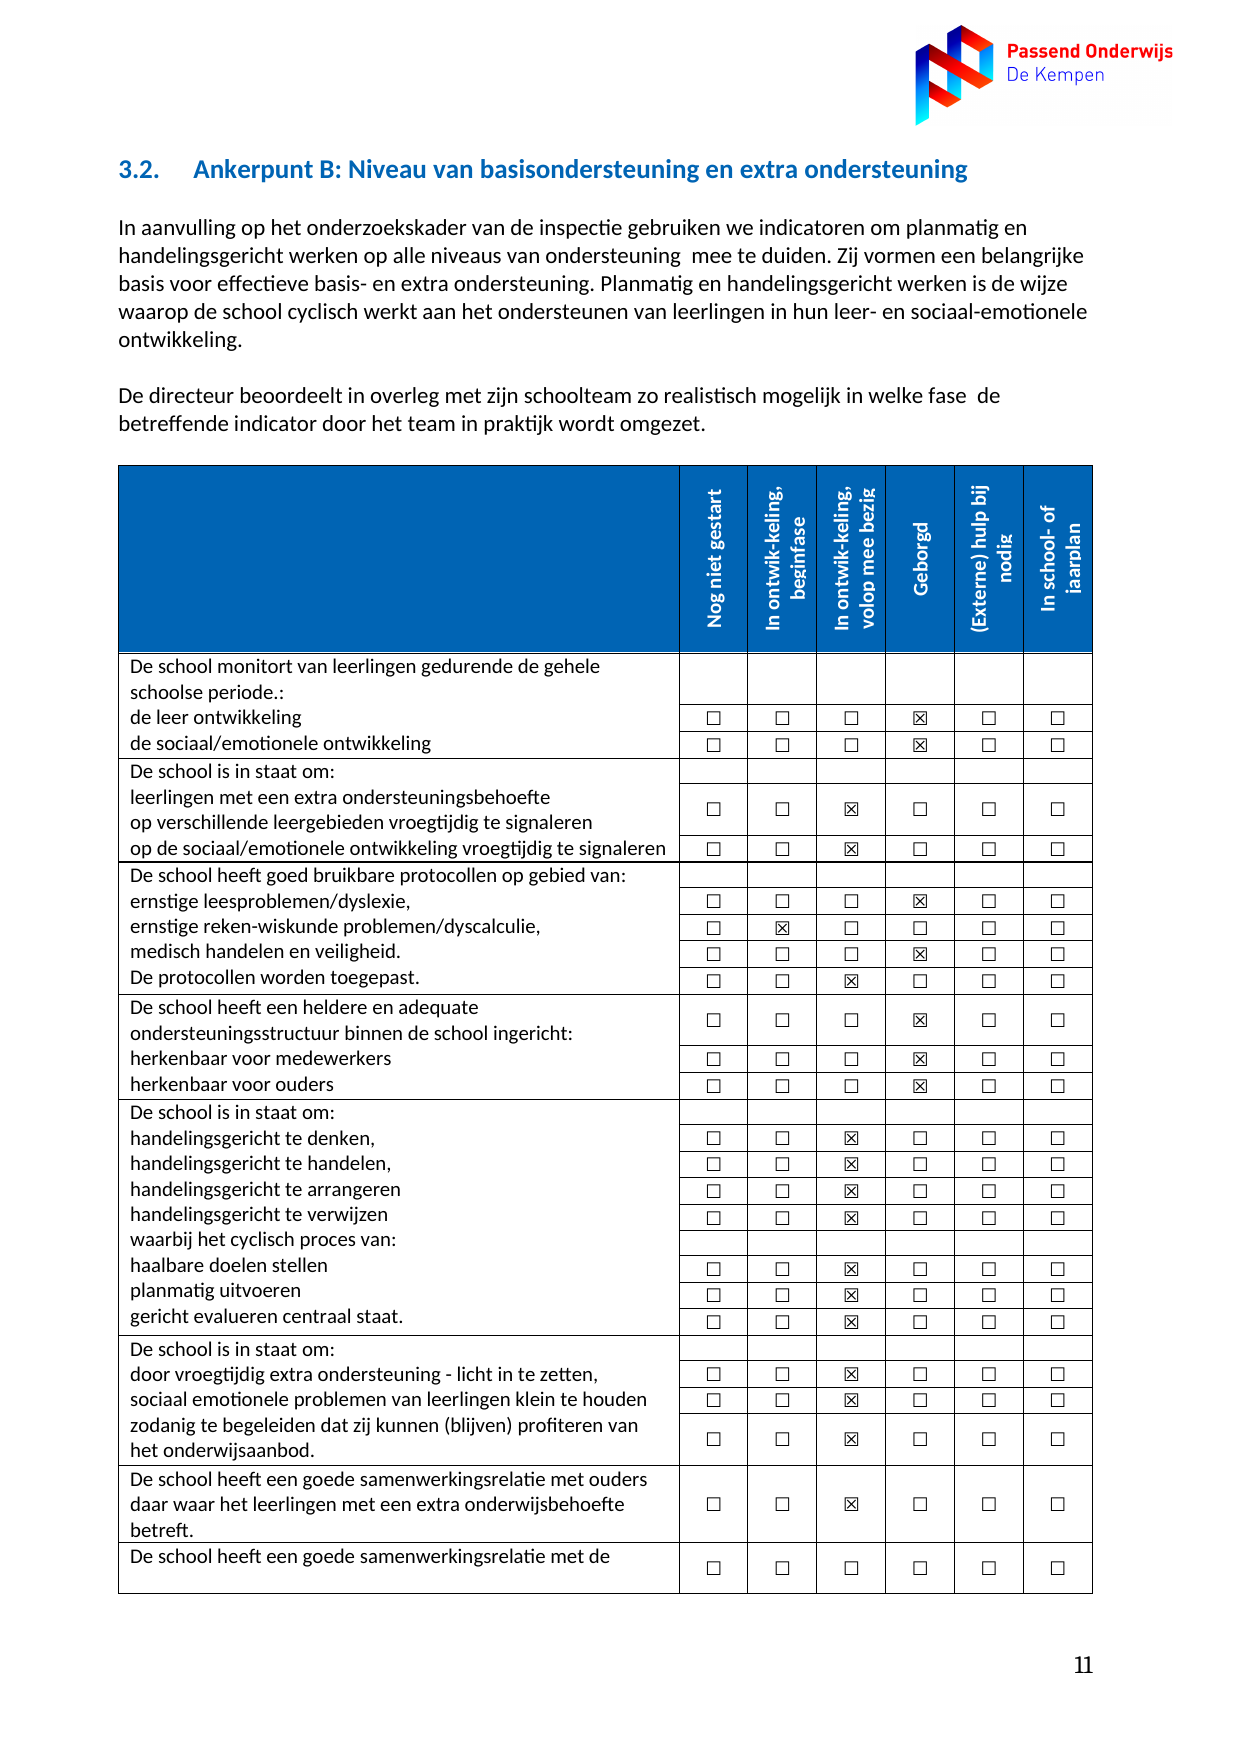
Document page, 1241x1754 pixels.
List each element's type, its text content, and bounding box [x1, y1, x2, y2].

table_cell De school monitort van leerlingen gedurende de gehele schoolse periode.: de leer ontwikkeling de sociaal/emotionele ontwikkeling [119, 654, 679, 757]
table_cell [955, 759, 1023, 783]
table_cell [955, 863, 1023, 887]
table_header [119, 466, 679, 652]
table_header In school- of jaarplan [1024, 466, 1092, 652]
table_cell [886, 1231, 954, 1255]
table_cell [680, 863, 747, 887]
table_cell [680, 1100, 747, 1124]
table_cell De school heeft een heldere en adequate ondersteuningsstructuur binnen de school ingericht: herkenbaar voor medewerkers herkenbaar voor ouders [119, 995, 679, 1098]
table_cell [817, 1336, 885, 1360]
table_cell [748, 1231, 816, 1255]
table_cell [680, 759, 747, 783]
text In aanvulling op het onderzoekskader van de inspectie gebruiken we indicatoren om planmatig en handelingsgericht werken op alle niveaus van ondersteuning mee te duiden. Zij vormen een belangrijke basis voor effectieve basis- en extra ondersteuning. Planmatig en handelingsgericht werken is de wijze waarop de school cyclisch werkt aan het ondersteunen van leerlingen in hun leer- en sociaal-emotionele ontwikkeling. [118, 213, 1092, 353]
table_cell [748, 1100, 816, 1124]
table_cell [748, 1336, 816, 1360]
table_header In ontwik-keling, volop mee bezig [817, 466, 885, 652]
table_cell De school heeft een goede samenwerkingsrelatie met ouders daar waar het leerlingen met een extra onderwijsbehoefte betreft. [119, 1466, 679, 1542]
table_cell [1024, 654, 1092, 704]
table_cell [955, 1100, 1023, 1124]
table_cell [748, 863, 816, 887]
table_cell De school is in staat om: leerlingen met een extra ondersteuningsbehoefte op verschillende leergebieden vroegtijdig te signaleren op de sociaal/emotionele ontwikkeling vroegtijdig te signaleren [119, 759, 679, 861]
table_header In ontwik-keling, beginfase [748, 466, 816, 652]
table_header (Externe) hulp bij nodig [955, 466, 1023, 652]
picture [915, 25, 1173, 126]
table_cell [1024, 759, 1092, 783]
table_cell De school is in staat om: handelingsgericht te denken, handelingsgericht te handelen, handelingsgericht te arrangeren handelingsgericht te verwijzen waarbij het cyclisch proces van: haalbare doelen stellen planmatig uitvoeren gericht evalueren centraal staat. [119, 1100, 679, 1335]
table_cell [955, 654, 1023, 704]
table_cell [817, 1100, 885, 1124]
table_cell [955, 1231, 1023, 1255]
table_cell [817, 759, 885, 783]
table_cell [680, 1046, 747, 1072]
text De directeur beoordeelt in overleg met zijn schoolteam zo realistisch mogelijk in welke fase de betreffende indicator door het team in praktijk wordt omgezet. [118, 381, 1092, 437]
table_cell De school is in staat om: door vroegtijdig extra ondersteuning - licht in te zetten, sociaal emotionele problemen van leerlingen klein te houden zodanig te begeleiden dat zij kunnen (blijven) profiteren van het onderwijsaanbod. [119, 1336, 679, 1465]
table_cell [817, 1073, 885, 1098]
table_cell [955, 1336, 1023, 1360]
table_cell [680, 1231, 747, 1255]
table_cell [680, 654, 747, 704]
table_cell [886, 654, 954, 704]
table_header Nog niet gestart [680, 466, 747, 652]
table_cell [886, 863, 954, 887]
table_cell [817, 654, 885, 704]
table_cell De school heeft goed bruikbare protocollen op gebied van: ernstige leesproblemen/dyslexie, ernstige reken-wiskunde problemen/dyscalculie, medisch handelen en veiligheid. De protocollen worden toegepast. [119, 863, 679, 993]
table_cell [119, 1543, 679, 1593]
table_cell [817, 1231, 885, 1255]
table_cell [748, 1046, 816, 1072]
table_cell [1024, 1100, 1092, 1124]
table_cell [886, 759, 954, 783]
table_cell [817, 1046, 885, 1072]
table_cell [817, 863, 885, 887]
table_cell [748, 654, 816, 704]
table_cell [886, 1100, 954, 1124]
table_cell [680, 1073, 747, 1098]
table_cell [1024, 1336, 1092, 1360]
table_cell [1024, 1231, 1092, 1255]
table_header Geborgd [886, 466, 954, 652]
subtitle Ankerpunt B: Niveau van basisondersteuning en extra ondersteuning [118, 152, 1092, 185]
table_cell [680, 1336, 747, 1360]
table_cell [748, 759, 816, 783]
table_cell [886, 1336, 954, 1360]
table_cell [748, 1073, 816, 1098]
table_cell [1024, 863, 1092, 887]
